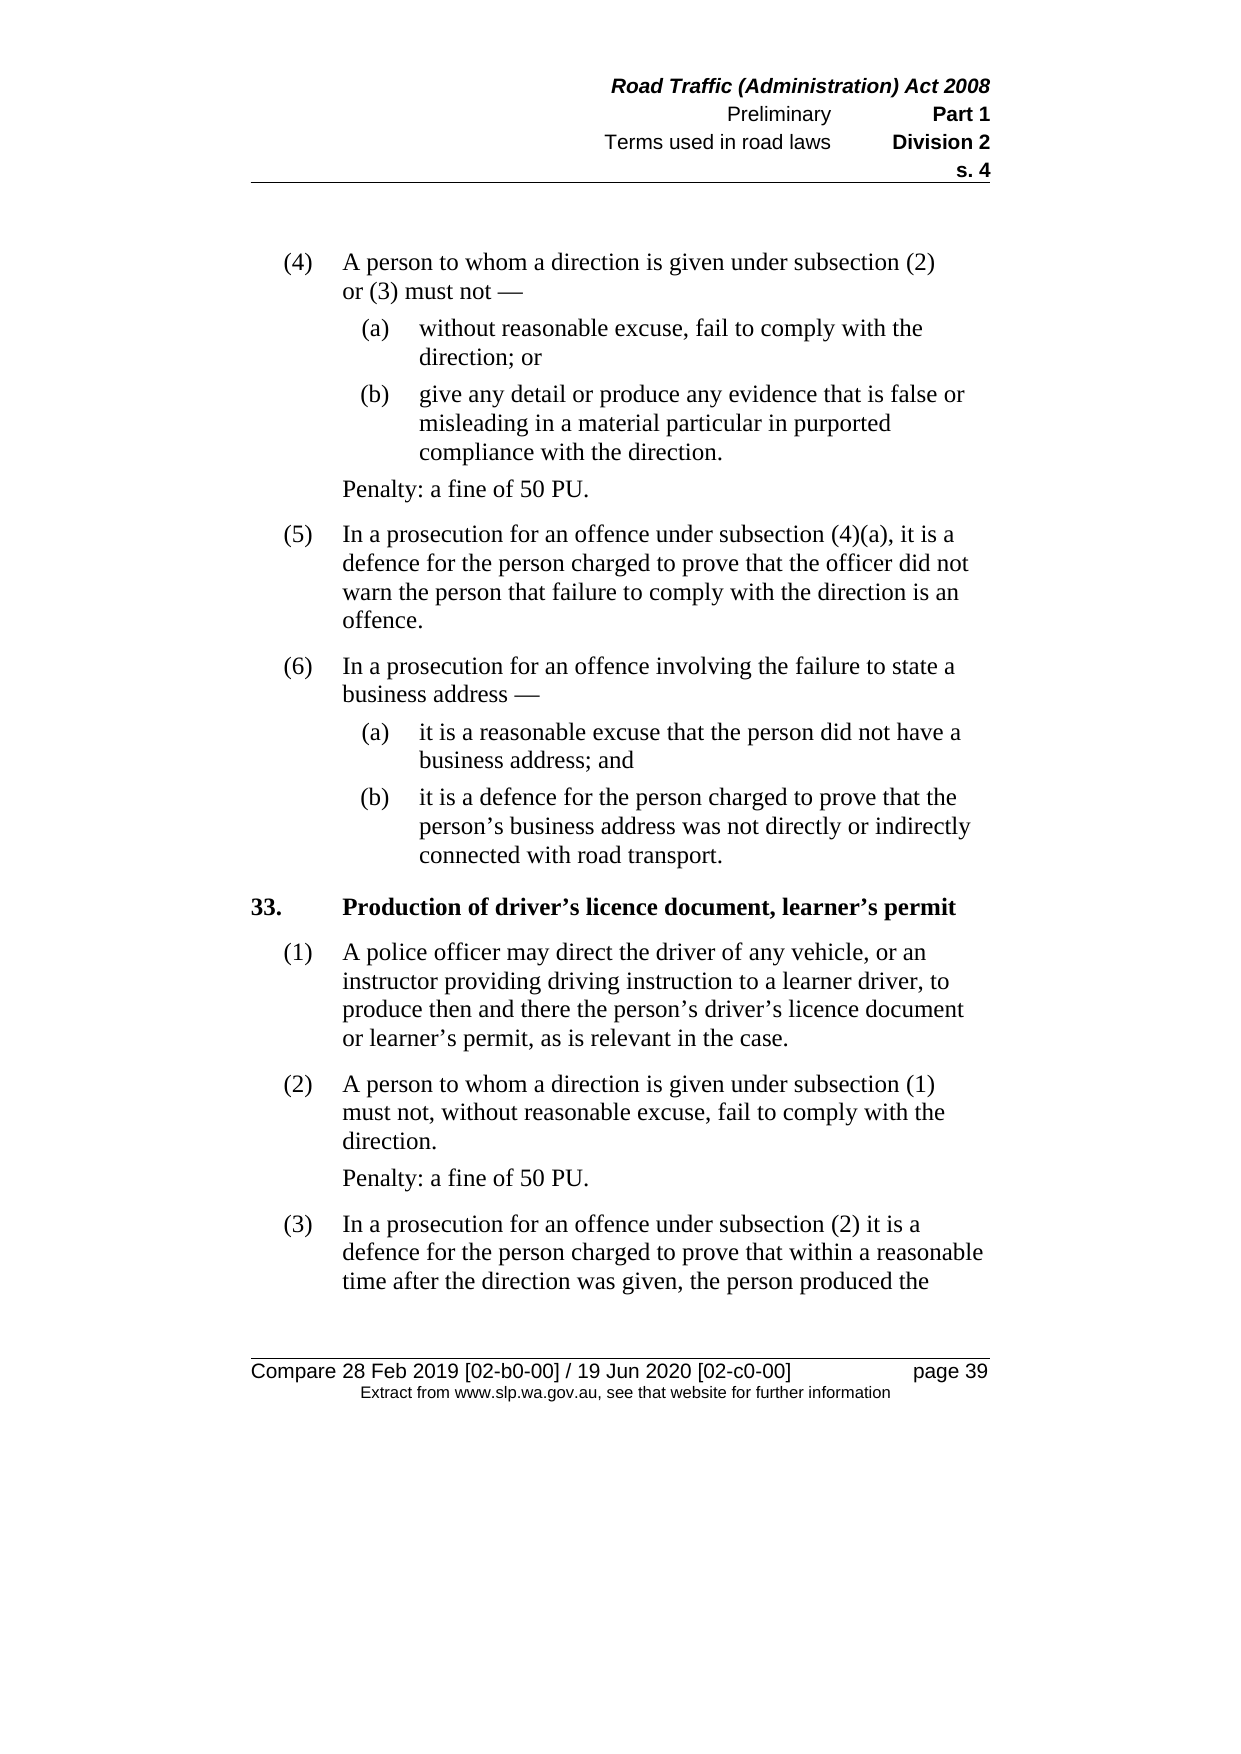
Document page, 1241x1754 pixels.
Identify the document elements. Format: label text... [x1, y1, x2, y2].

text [251, 1209, 990, 1295]
text (a) it is a reasonable excuse that the person did not have a business address; and [251, 717, 990, 774]
text Penalty: a fine of 50 PU. [251, 474, 990, 502]
subtitle 33. Production of driver’s licence document, learner’s permit [251, 892, 990, 920]
text (b) give any detail or produce any evidence that is false or misleading in a material particular in purported compliance with the direction. [251, 379, 990, 465]
text (6) In a prosecution for an offence involving the failure to state a business address — [251, 651, 990, 708]
text (4) A person to whom a direction is given under subsection (2) or (3) must not — [251, 247, 990, 305]
text (1) A police officer may direct the driver of any vehicle, or an instructor providing driving instruction to a learner driver, to produce then and there the person’s driver’s licence document or learner’s permit, as is relevant in the case. [251, 937, 990, 1052]
text (a) without reasonable excuse, fail to comply with the direction; or [251, 313, 990, 371]
text (2) A person to whom a direction is given under subsection (1) must not, without reasonable excuse, fail to comply with the direction. [251, 1069, 990, 1155]
text Penalty: a fine of 50 PU. [251, 1163, 990, 1192]
text (5) In a prosecution for an offence under subsection (4)(a), it is a defence for the person charged to prove that the officer did not warn the person that failure to comply with the direction is an offence. [251, 519, 990, 634]
text (b) it is a defence for the person charged to prove that the person’s business address was not directly or indirectly connected with road transport. [251, 782, 990, 869]
